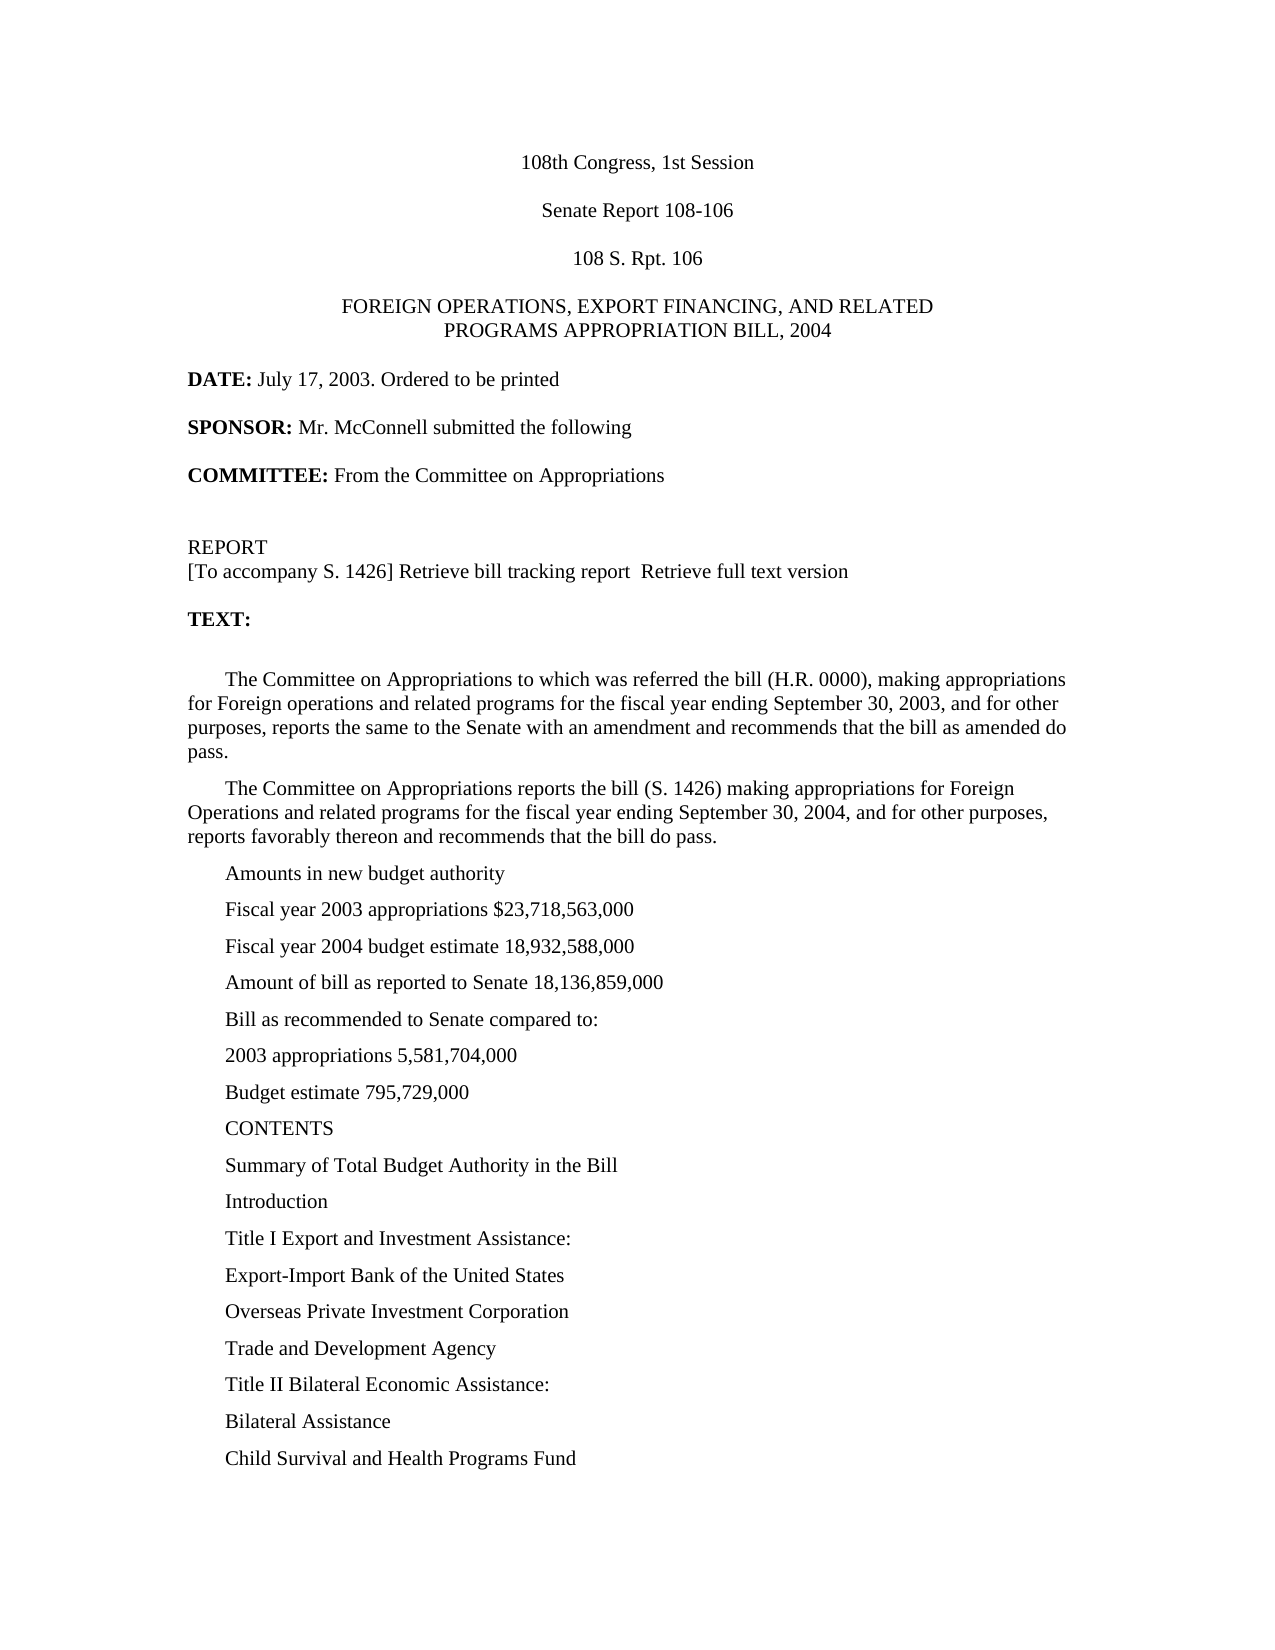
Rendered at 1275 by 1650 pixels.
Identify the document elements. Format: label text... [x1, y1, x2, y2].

text Budget estimate 795,729,000 [187, 1080, 1087, 1104]
text The Committee on Appropriations to which was referred the bill (H.R. 0000), making appropriations for Foreign operations and related programs for the fiscal year ending September 30, 2003, and for other purposes, reports the same to the Senate with an amendment and recommends that the bill as amended do pass. [187, 667, 1087, 763]
text Amount of bill as reported to Senate 18,136,859,000 [187, 970, 1087, 994]
text Trade and Development Agency [187, 1336, 1087, 1360]
text Amounts in new budget authority [187, 860, 1087, 884]
text Fiscal year 2004 budget estimate 18,932,588,000 [187, 933, 1087, 958]
text 108th Congress, 1st Session [312, 150, 962, 174]
text Bilateral Assistance [187, 1409, 1087, 1433]
text 2003 appropriations 5,581,704,000 [187, 1043, 1087, 1067]
text [To accompany S. 1426] Retrieve bill tracking report Retrieve full text version [187, 559, 1087, 583]
text SPONSOR: Mr. McConnell submitted the following [187, 415, 1087, 439]
text CONTENTS [187, 1116, 1087, 1140]
text Title II Bilateral Economic Assistance: [187, 1372, 1087, 1396]
text Export-Import Bank of the United States [187, 1263, 1087, 1287]
text The Committee on Appropriations reports the bill (S. 1426) making appropriations for Foreign Operations and related programs for the fiscal year ending September 30, 2004, and for other purposes, reports favorably thereon and recommends that the bill do pass. [187, 776, 1087, 848]
text Summary of Total Budget Authority in the Bill [187, 1153, 1087, 1177]
text Child Survival and Health Programs Fund [187, 1445, 1087, 1469]
text Fiscal year 2003 appropriations $23,718,563,000 [187, 897, 1087, 921]
text 108 S. Rpt. 106 [312, 246, 962, 270]
text COMMITTEE: From the Committee on Appropriations [187, 463, 1087, 487]
text Introduction [187, 1189, 1087, 1213]
text Senate Report 108-106 [312, 198, 962, 222]
text TEXT: [187, 607, 1087, 631]
text Bill as recommended to Senate compared to: [187, 1007, 1087, 1031]
text REPORT [187, 534, 1087, 559]
text Title I Export and Investment Assistance: [187, 1226, 1087, 1250]
text FOREIGN OPERATIONS, EXPORT FINANCING, AND RELATED PROGRAMS APPROPRIATION BILL, 2004 [312, 294, 962, 342]
text DATE: July 17, 2003. Ordered to be printed [187, 367, 1087, 391]
text Overseas Private Investment Corporation [187, 1299, 1087, 1323]
